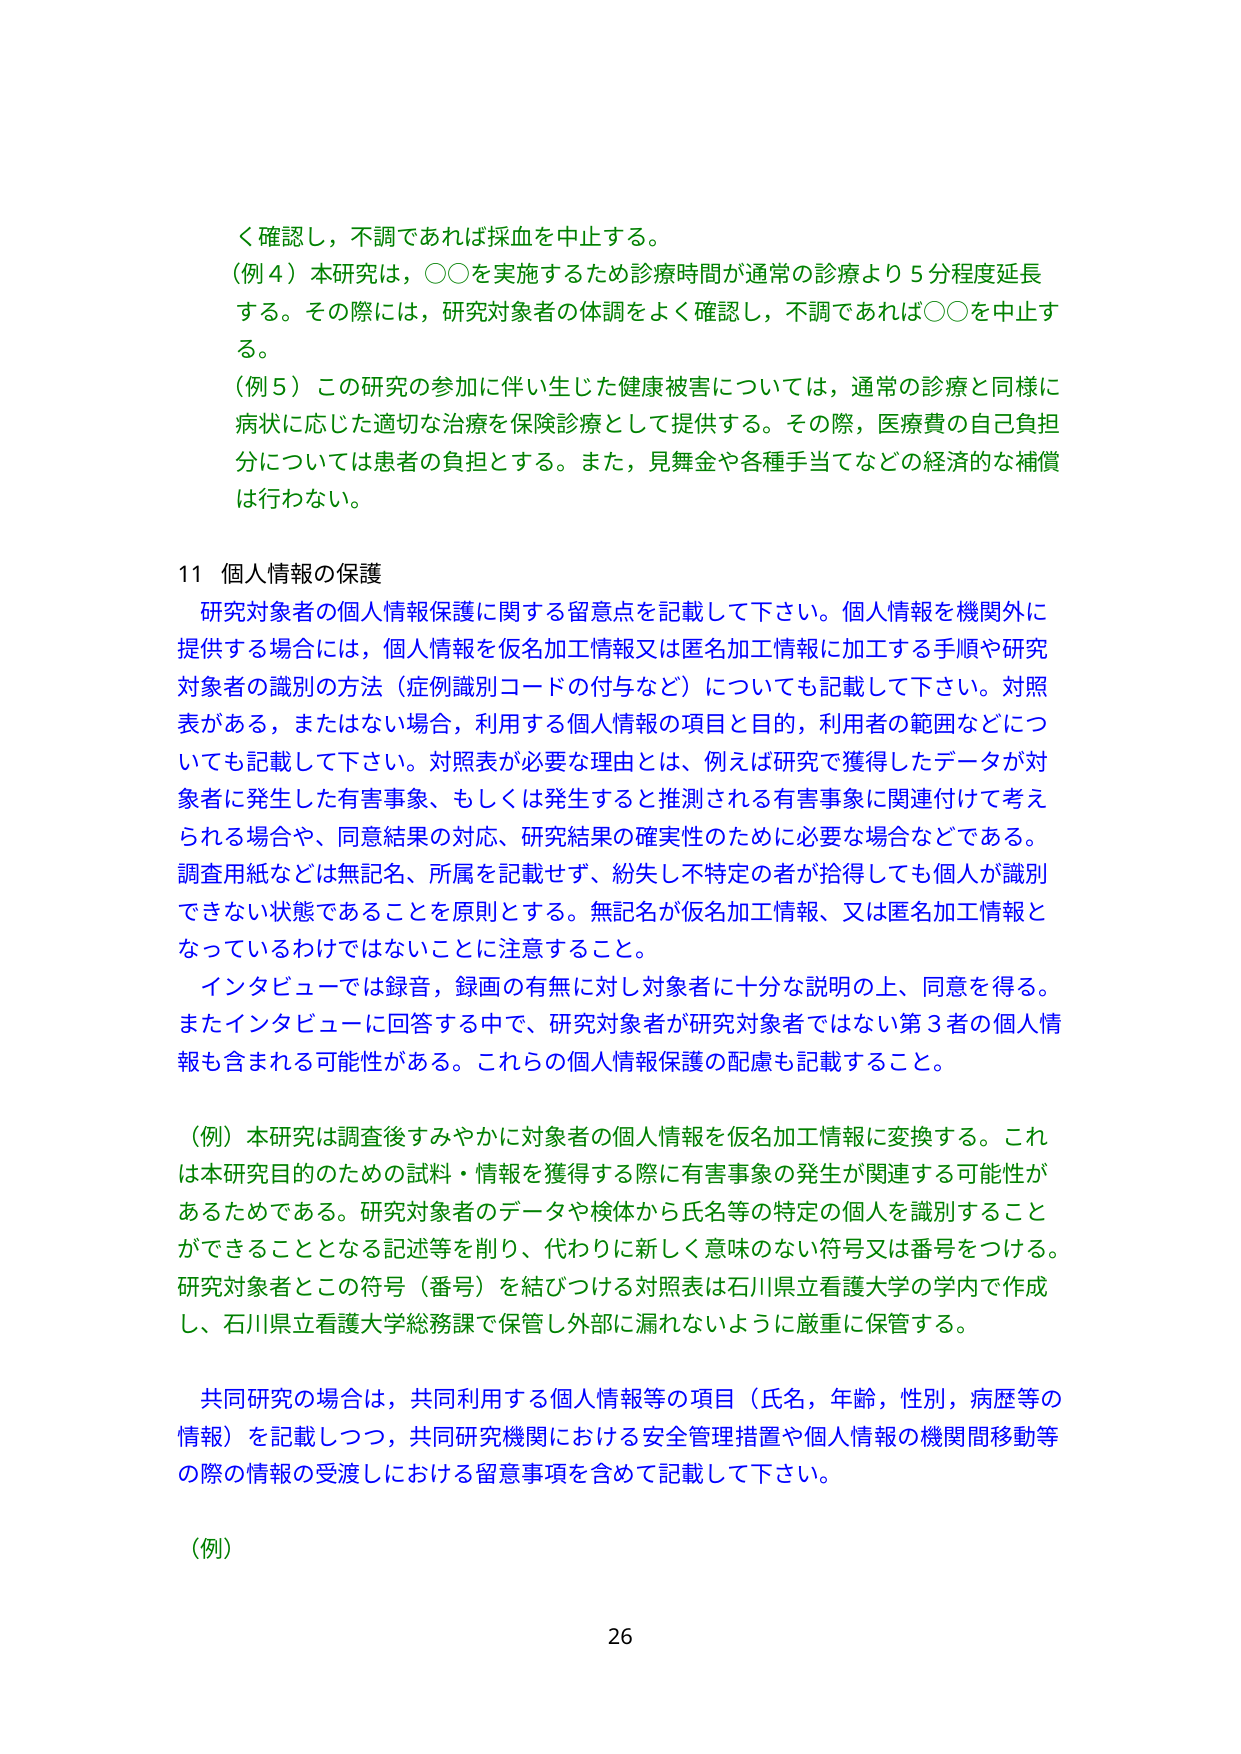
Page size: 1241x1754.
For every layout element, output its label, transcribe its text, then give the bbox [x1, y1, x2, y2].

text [217, 217, 1063, 254]
text （例） [177, 1529, 1063, 1567]
list 個人情報の保護 [177, 554, 1063, 592]
text 共同研究の場合は，共同利用する個人情報等の項目（氏名，年齢，性別，病歴等の情報）を記載しつつ，共同研究機関における安全管理措置や個人情報の機関間移動等の際の情報の受渡しにおける留意事項を含めて記載して下さい。 [177, 1379, 1063, 1492]
text インタビューでは録音，録画の有無に対し対象者に十分な説明の上、同意を得る。またインタビューに回答する中で、研究対象者が研究対象者ではない第３者の個人情報も含まれる可能性がある。これらの個人情報保護の配慮も記載すること。 [177, 967, 1063, 1079]
text 研究対象者の個人情報保護に関する留意点を記載して下さい。個人情報を機関外に提供する場合には，個人情報を仮名加工情報又は匿名加工情報に加工する手順や研究対象者の識別の方法（症例識別コードの付与など）についても記載して下さい。対照表がある，またはない場合，利用する個人情報の項目と目的，利用者の範囲などについても記載して下さい。対照表が必要な理由とは、例えば研究で獲得したデータが対象者に発生した有害事象、もしくは発生すると推測される有害事象に関連付けて考えられる場合や、同意結果の対応、研究結果の確実性のために必要な場合などである。調査用紙などは無記名、所属を記載せず、紛失し不特定の者が拾得しても個人が識別できない状態であることを原則とする。無記名が仮名加工情報、又は匿名加工情報となっているわけではないことに注意すること。 [177, 592, 1063, 967]
text （例）本研究は調査後すみやかに対象者の個人情報を仮名加工情報に変換する。これは本研究目的のための試料・情報を獲得する際に有害事象の発生が関連する可能性があるためである。研究対象者のデータや検体から氏名等の特定の個人を識別することができることとなる記述等を削り、代わりに新しく意味のない符号又は番号をつける。研究対象者とこの符号（番号）を結びつける対照表は石川県立看護大学の学内で作成し、石川県立看護大学総務課で保管し外部に漏れないように厳重に保管する。 [177, 1117, 1063, 1342]
text （例４）本研究は，○○を実施するため診療時間が通常の診療より5分程度延長する。その際には，研究対象者の体調をよく確認し，不調であれば○○を中止する。 [218, 254, 1063, 367]
text （例５）この研究の参加に伴い生じた健康被害については，通常の診療と同様に病状に応じた適切な治療を保険診療として提供する。その際，医療費の自己負担分については患者の負担とする。また，見舞金や各種手当てなどの経済的な補償は行わない。 [222, 367, 1063, 517]
